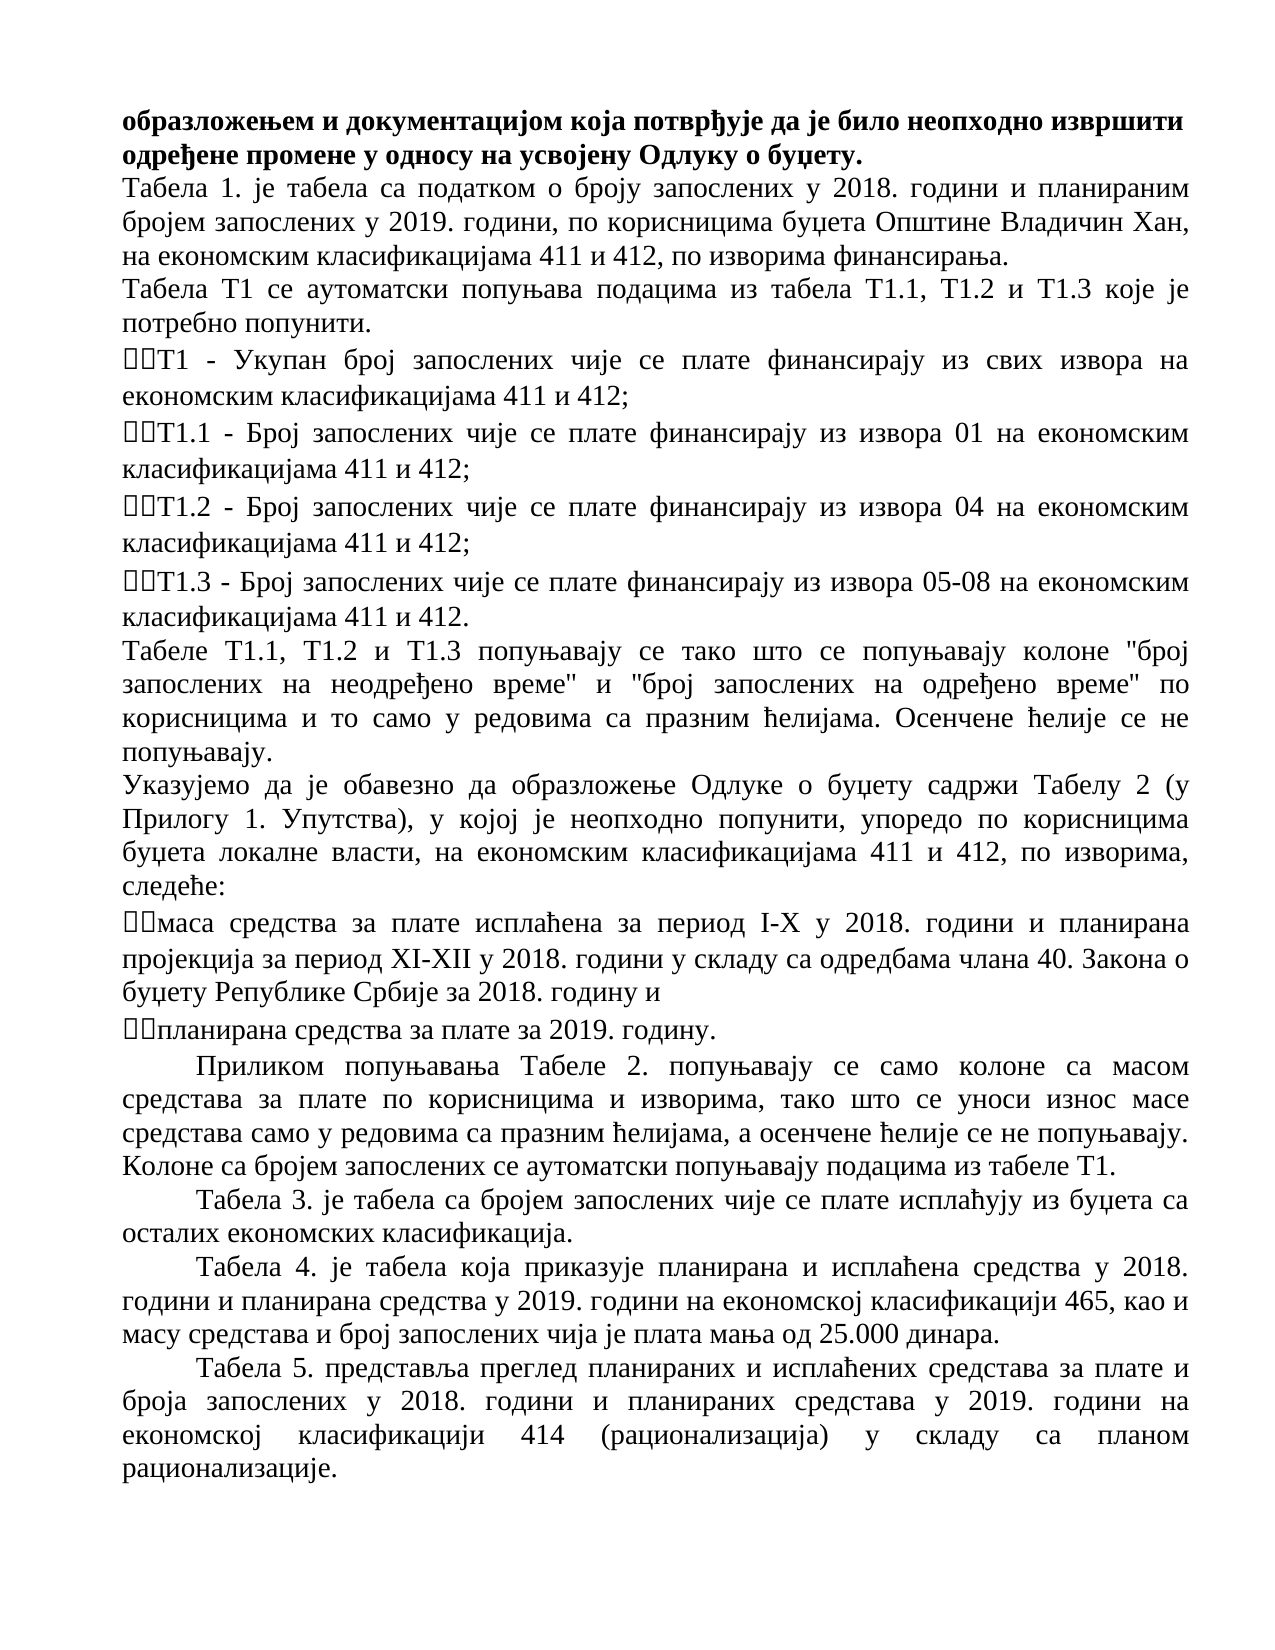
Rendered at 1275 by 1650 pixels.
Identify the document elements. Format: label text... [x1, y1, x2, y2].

text Табеле Т1.1, Т1.2 и Т1.3 попуњавају се тако што се попуњавају колоне ''број запослених на неодређено време'' и ''број запослених на одређено време'' по корисницима и то само у редовима са празним ћелијама. Осенчене ћелије се не попуњавају. [122, 633, 1191, 767]
text Табела Т1 се аутоматски попуњава подацима из табела Т1.1, Т1.2 и Т1.3 које је потребно попунити. [122, 271, 1191, 338]
text Т1.3 - Број запослених чије се плате финансирају из извора 05-08 на економским класификацијама 411 и 412. [122, 560, 1191, 633]
text планирана средства за плате за 2019. годину. [122, 1008, 1191, 1048]
text Т1 - Укупан број запослених чије се плате финансирају из свих извора на економским класификацијама 411 и 412; [122, 338, 1191, 411]
text Табела 5. представља преглед планираних и исплаћених средстава за плате и броја запослених у 2018. години и планираних средстава у 2019. години на економској класификацији 414 (рационализација) у складу са планом рационализације. [122, 1350, 1191, 1484]
text маса средства за плате исплаћена за период I-X у 2018. години и планирана пројекција за период XI-XII у 2018. години у складу са одредбама члана 40. Закона о буџету Републике Србије за 2018. годину и [122, 901, 1191, 1008]
text Приликом попуњавања Табеле 2. попуњавају се само колоне са масом средстава за плате по корисницима и изворима, тако што се уноси износ масе средстава само у редовима са празним ћелијама, а осенчене ћелије се не попуњавају. Колоне са бројем запослених се аутоматски попуњавају подацима из табеле Т1. [122, 1048, 1191, 1182]
text Указујемо да је обавезно да образложење Одлуке о буџету садржи Табелу 2 (у Прилогу 1. Упутства), у којој је неопходно попунити, упоредо по корисницима буџета локалне власти, на економским класификацијама 411 и 412, по изворима, следеће: [122, 767, 1191, 901]
text Т1.2 - Број запослених чије се плате финансирају из извора 04 на економским класификацијама 411 и 412; [122, 486, 1191, 559]
text Табела 3. је табела са бројем запослених чије се плате исплаћују из буџета са осталих економских класификација. [122, 1182, 1191, 1249]
text Т1.1 - Број запослених чије се плате финансирају из извора 01 на економским класификацијама 411 и 412; [122, 411, 1191, 485]
text Табела 1. је табела са податком о броју запослених у 2018. години и планираним бројем запослених у 2019. години, по корисницима буџета Општине Владичин Хан, на економским класификацијама 411 и 412, по изворима финансирања. [122, 171, 1191, 271]
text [122, 103, 1191, 171]
text Табелa 4. је табела која приказује планирана и исплаћена средства у 2018. години и планирана средства у 2019. години на економској класификацији 465, као и масу средстава и број запослених чија је плата мања од 25.000 динара. [122, 1249, 1191, 1350]
